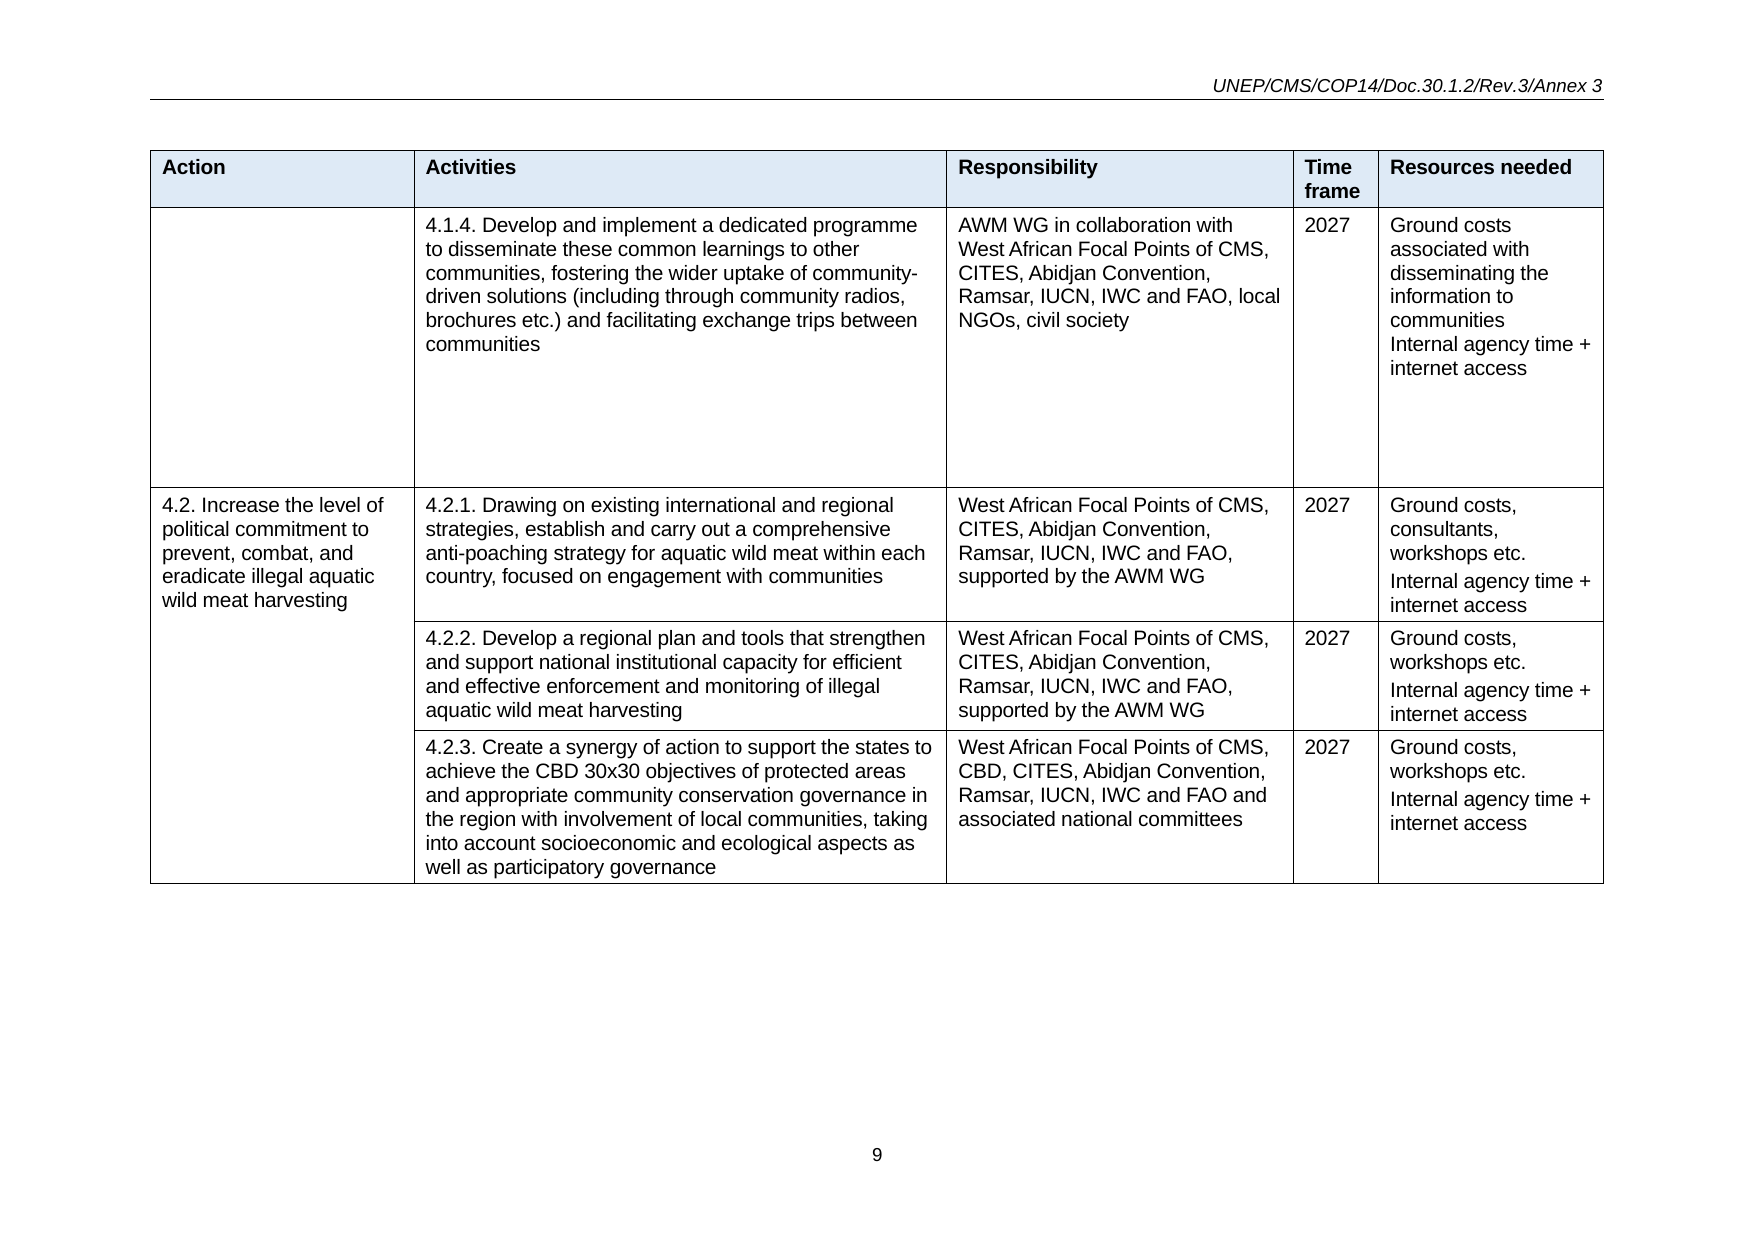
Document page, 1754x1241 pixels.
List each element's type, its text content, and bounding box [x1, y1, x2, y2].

table_header Responsibility [947, 151, 1293, 207]
table_header Action [151, 151, 414, 207]
table_cell 4.2. Increase the level of political commitment to prevent, combat, and eradicate illegal aquatic wild meat harvesting [151, 488, 414, 883]
table_cell 2027 [1294, 731, 1378, 883]
table_cell AWM WG in collaboration with West African Focal Points of CMS, CITES, Abidjan Convention, Ramsar, IUCN, IWC and FAO, local NGOs, civil society [947, 208, 1293, 487]
table_cell West African Focal Points of CMS, CBD, CITES, Abidjan Convention, Ramsar, IUCN, IWC and FAO and associated national committees [947, 731, 1293, 883]
table_header Activities [415, 151, 946, 207]
table_cell 4.2.1. Drawing on existing international and regional strategies, establish and carry out a comprehensive anti-poaching strategy for aquatic wild meat within each country, focused on engagement with communities [415, 488, 946, 621]
table_cell 4.1.4. Develop and implement a dedicated programme to disseminate these common learnings to other communities, fostering the wider uptake of community-driven solutions (including through community radios, brochures etc.) and facilitating exchange trips between communities [415, 208, 946, 487]
table_cell 4.2.2. Develop a regional plan and tools that strengthen and support national institutional capacity for efficient and effective enforcement and monitoring of illegal aquatic wild meat harvesting [415, 622, 946, 730]
table_cell Ground costs, consultants, workshops etc. Internal agency time + internet access [1379, 488, 1603, 621]
table_cell 2027 [1294, 208, 1378, 487]
table_cell Ground costs associated with disseminating the information to communities Internal agency time + internet access [1379, 208, 1603, 487]
table_cell West African Focal Points of CMS, CITES, Abidjan Convention, Ramsar, IUCN, IWC and FAO, supported by the AWM WG [947, 488, 1293, 621]
table_cell 4.2.3. Create a synergy of action to support the states to achieve the CBD 30x30 objectives of protected areas and appropriate community conservation governance in the region with involvement of local communities, taking into account socioeconomic and ecological aspects as well as participatory governance [415, 731, 946, 883]
table_cell West African Focal Points of CMS, CITES, Abidjan Convention, Ramsar, IUCN, IWC and FAO, supported by the AWM WG [947, 622, 1293, 730]
table_cell 2027 [1294, 622, 1378, 730]
table_cell 2027 [1294, 488, 1378, 621]
table_cell Ground costs, workshops etc. Internal agency time + internet access [1379, 731, 1603, 883]
table_header Time frame [1294, 151, 1378, 207]
table_header Resources needed [1379, 151, 1603, 207]
table_cell Ground costs, workshops etc. Internal agency time + internet access [1379, 622, 1603, 730]
